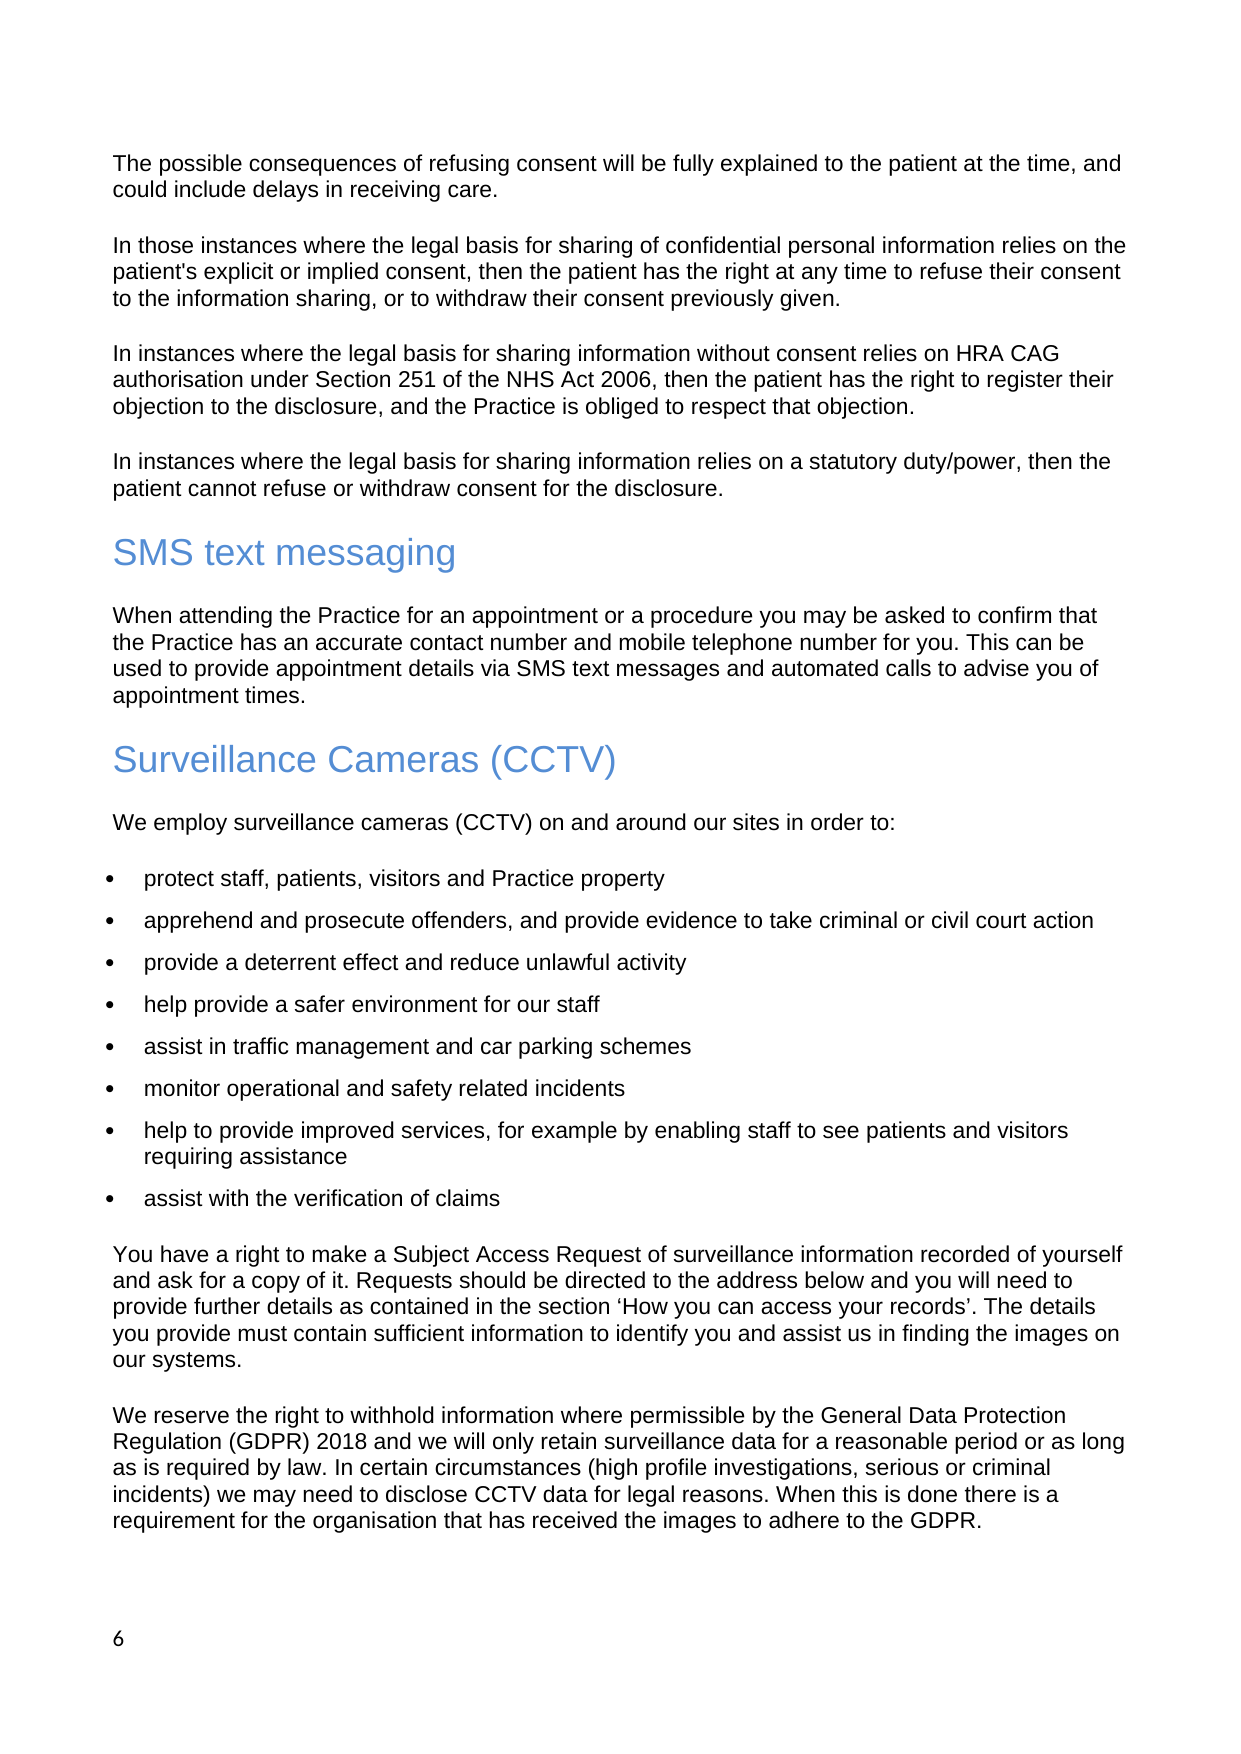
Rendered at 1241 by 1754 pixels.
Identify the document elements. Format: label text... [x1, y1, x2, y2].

text In instances where the legal basis for sharing information without consent relies on HRA CAG authorisation under Section 251 of the NHS Act 2006, then the patient has the right to register their objection to the disclosure, and the Practice is obliged to respect that objection. [112, 340, 1128, 419]
list monitor operational and safety related incidents [106, 1075, 1128, 1101]
text We employ surveillance cameras (CCTV) on and around our sites in order to: [112, 809, 1128, 836]
text The possible consequences of refusing consent will be fully explained to the patient at the time, and could include delays in receiving care. [112, 150, 1128, 203]
text SMS text messaging [112, 530, 1128, 573]
text When attending the Practice for an appointment or a procedure you may be asked to confirm that the Practice has an accurate contact number and mobile telephone number for you. This can be used to provide appointment details via SMS text messages and automated calls to advise you of appointment times. [112, 602, 1128, 708]
list help provide a safer environment for our staff [106, 991, 1128, 1017]
text You have a right to make a Subject Access Request of surveillance information recorded of yourself and ask for a copy of it. Requests should be directed to the address below and you will need to provide further details as contained in the section ‘How you can access your records’. The details you provide must contain sufficient information to identify you and assist us in finding the images on our systems. [112, 1241, 1128, 1372]
text In those instances where the legal basis for sharing of confidential personal information relies on the patient's explicit or implied consent, then the patient has the right at any time to refuse their consent to the information sharing, or to withdraw their consent previously given. [112, 232, 1128, 311]
text In instances where the legal basis for sharing information relies on a statutory duty/power, then the patient cannot refuse or withdraw consent for the disclosure. [112, 448, 1128, 501]
list protect staff, patients, visitors and Practice property [106, 865, 1128, 891]
list assist in traffic management and car parking schemes [106, 1033, 1128, 1059]
list assist with the verification of claims [106, 1185, 1128, 1211]
list apprehend and prosecute offenders, and provide evidence to take criminal or civil court action [106, 907, 1128, 933]
list provide a deterrent effect and reduce unlawful activity [106, 949, 1128, 975]
text We reserve the right to withhold information where permissible by the General Data Protection Regulation (GDPR) 2018 and we will only retain surveillance data for a reasonable period or as long as is required by law. In certain circumstances (high profile investigations, serious or criminal incidents) we may need to disclose CCTV data for legal reasons. When this is done there is a requirement for the organisation that has received the images to adhere to the GDPR. [112, 1402, 1128, 1533]
text Surveillance Cameras (CCTV) [112, 737, 1128, 780]
list help to provide improved services, for example by enabling staff to see patients and visitors requiring assistance [106, 1117, 1128, 1169]
